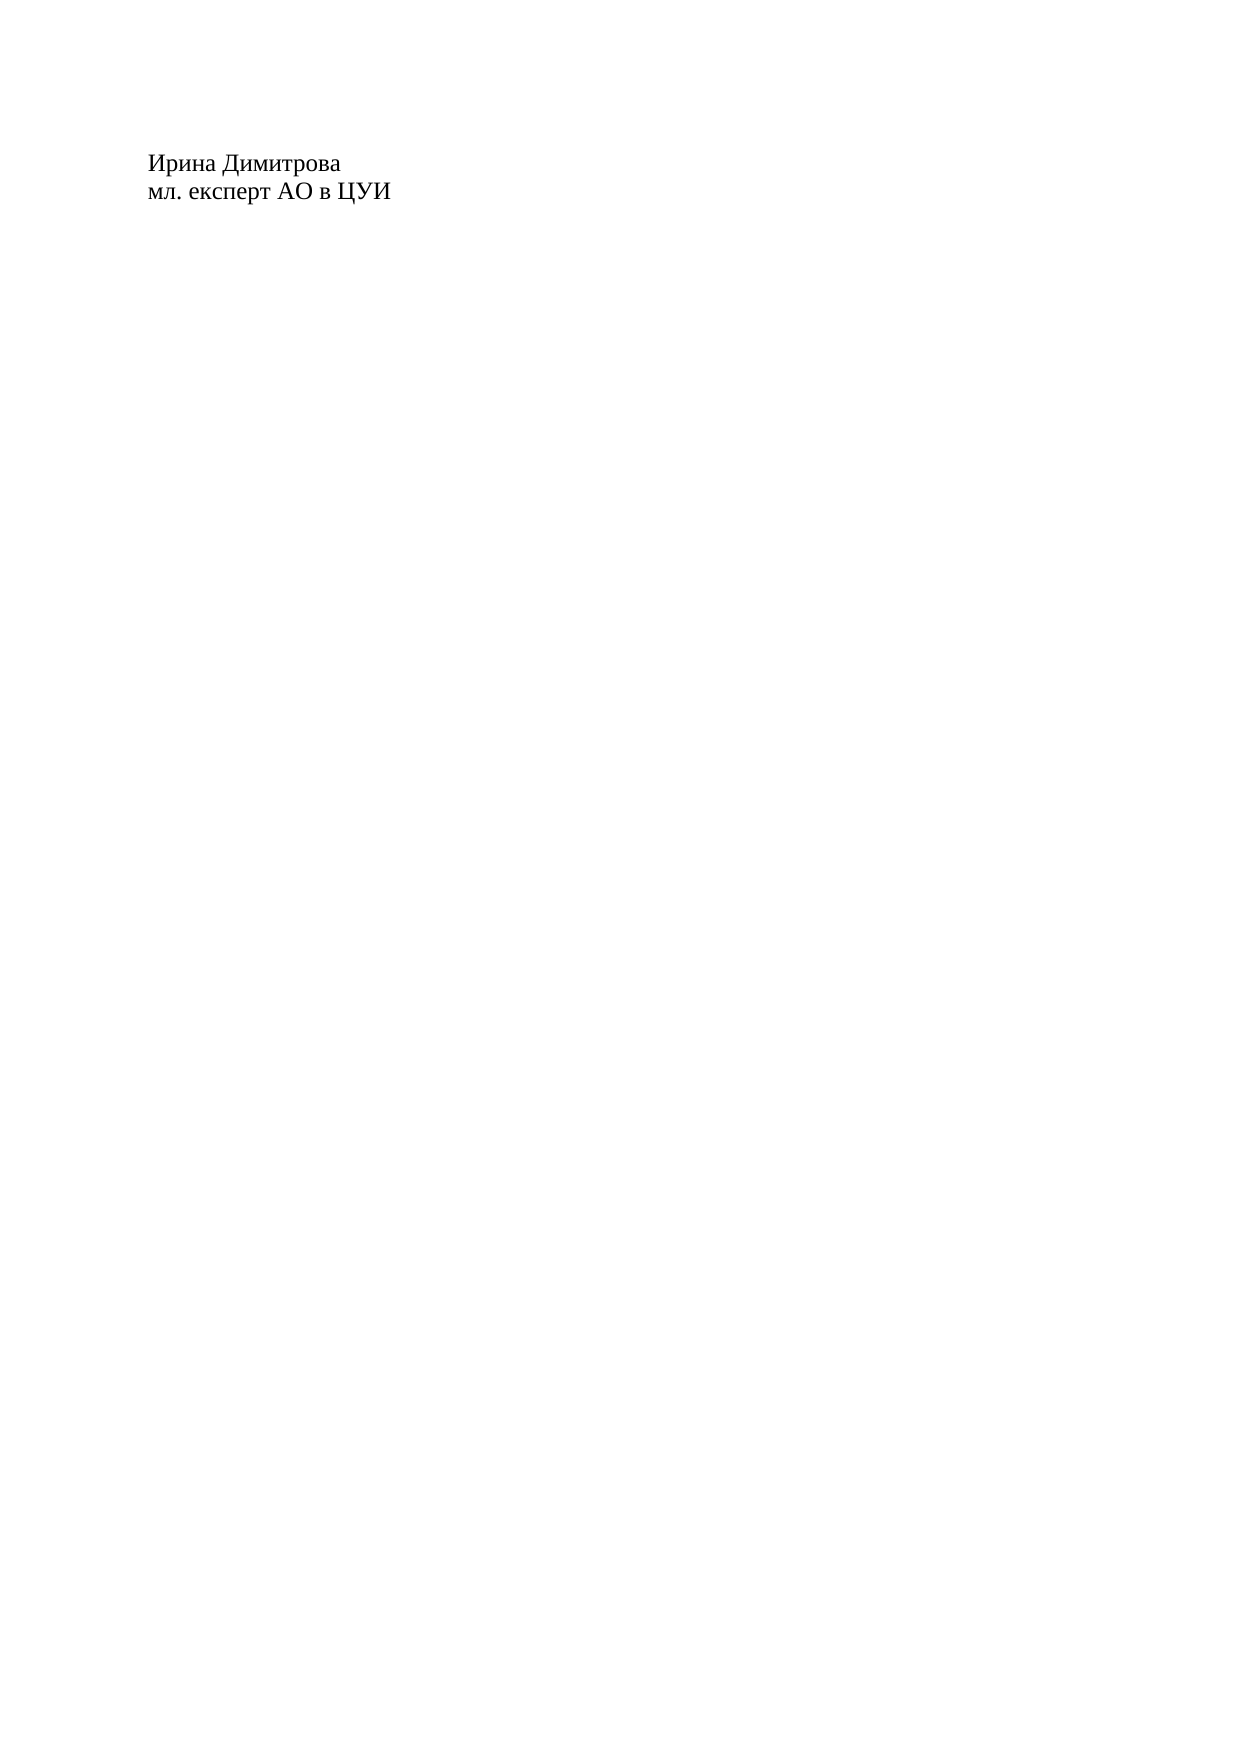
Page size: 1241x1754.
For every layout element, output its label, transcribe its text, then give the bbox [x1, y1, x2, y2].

text мл. експерт АО в ЦУИ [148, 176, 1093, 205]
text Ирина Димитрова [148, 148, 1093, 176]
